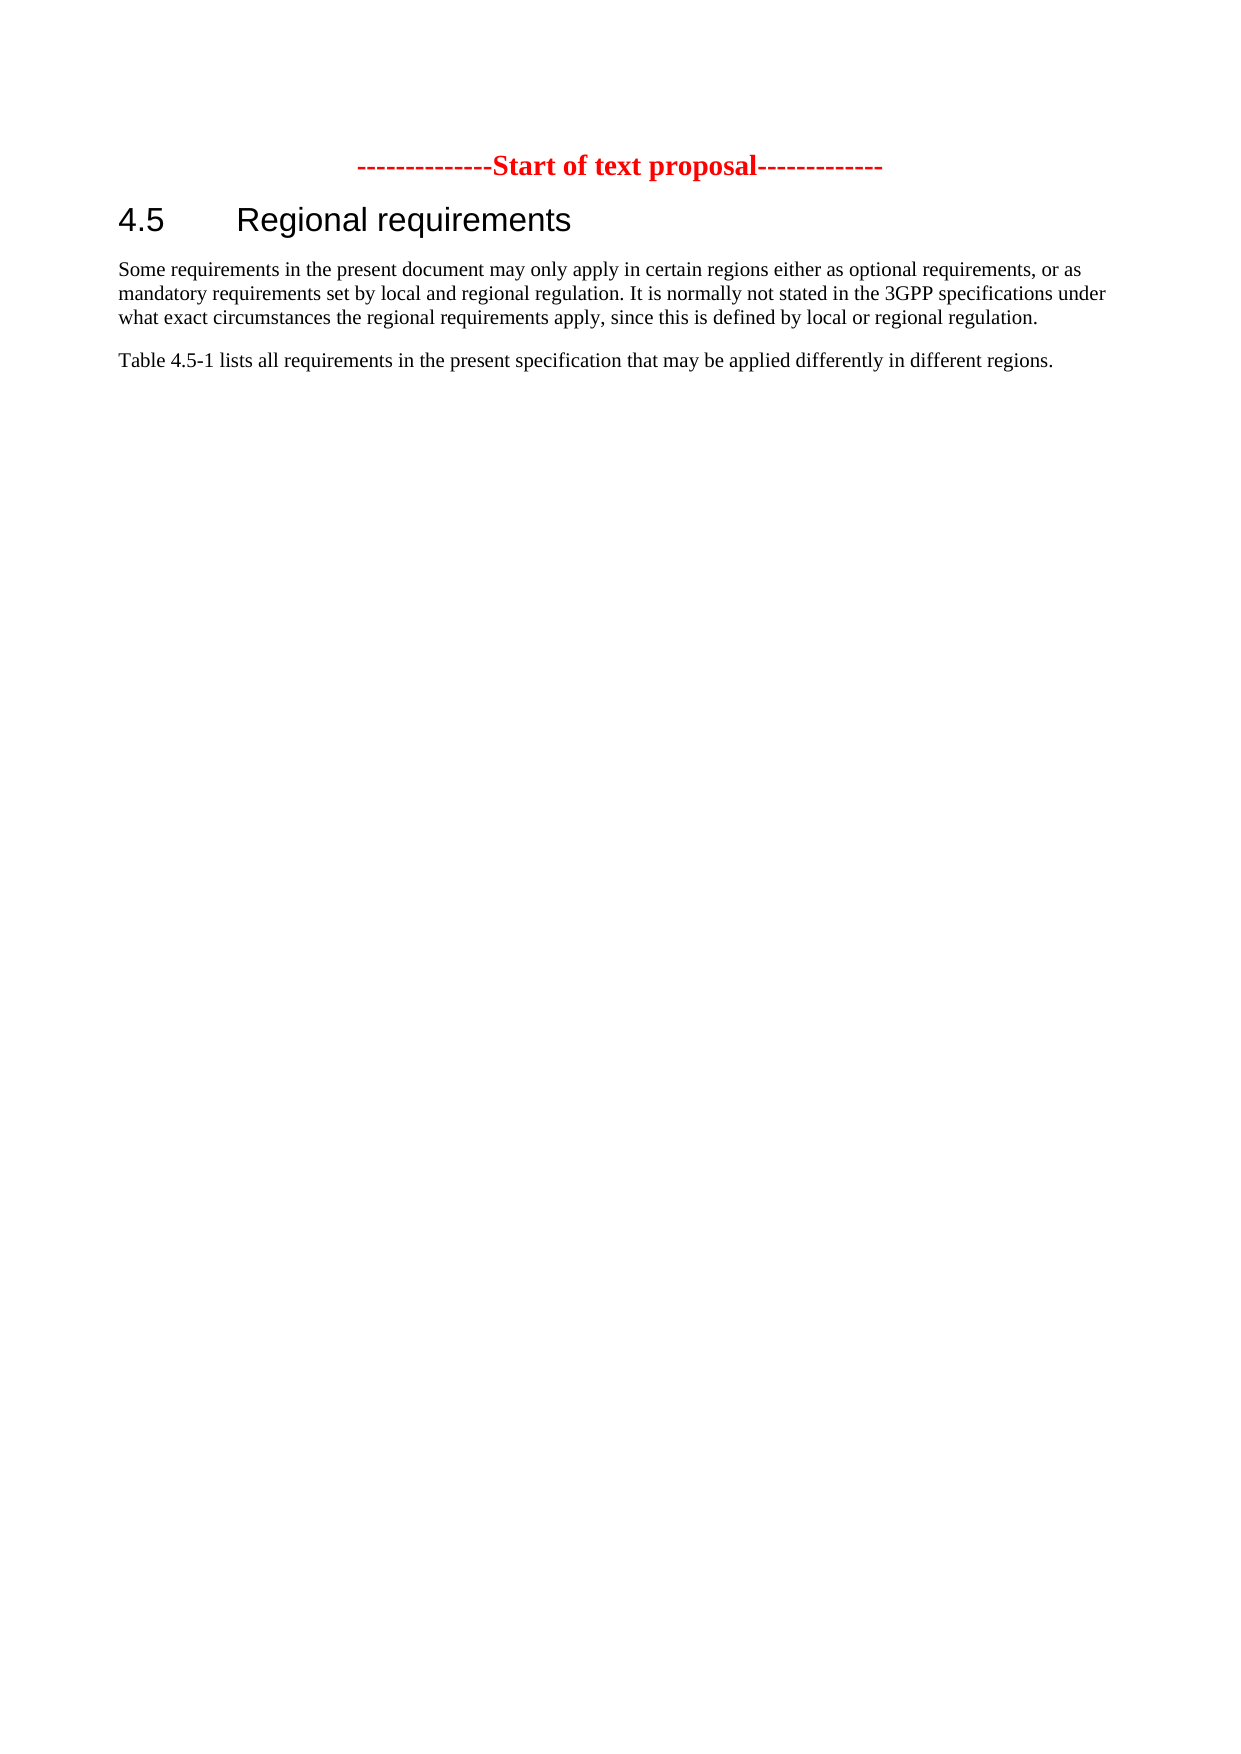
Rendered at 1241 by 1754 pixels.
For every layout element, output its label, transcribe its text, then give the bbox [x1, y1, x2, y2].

subtitle 4.5 Regional requirements [118, 200, 1122, 238]
text Table 4.5-1 lists all requirements in the present specification that may be applied differently in different regions. [118, 348, 1122, 372]
text Some requirements in the present document may only apply in certain regions either as optional requirements, or as mandatory requirements set by local and regional regulation. It is normally not stated in the 3GPP specifications under what exact circumstances the regional requirements apply, since this is defined by local or regional regulation. [118, 257, 1122, 329]
text --------------Start of text proposal------------- [118, 148, 1122, 181]
